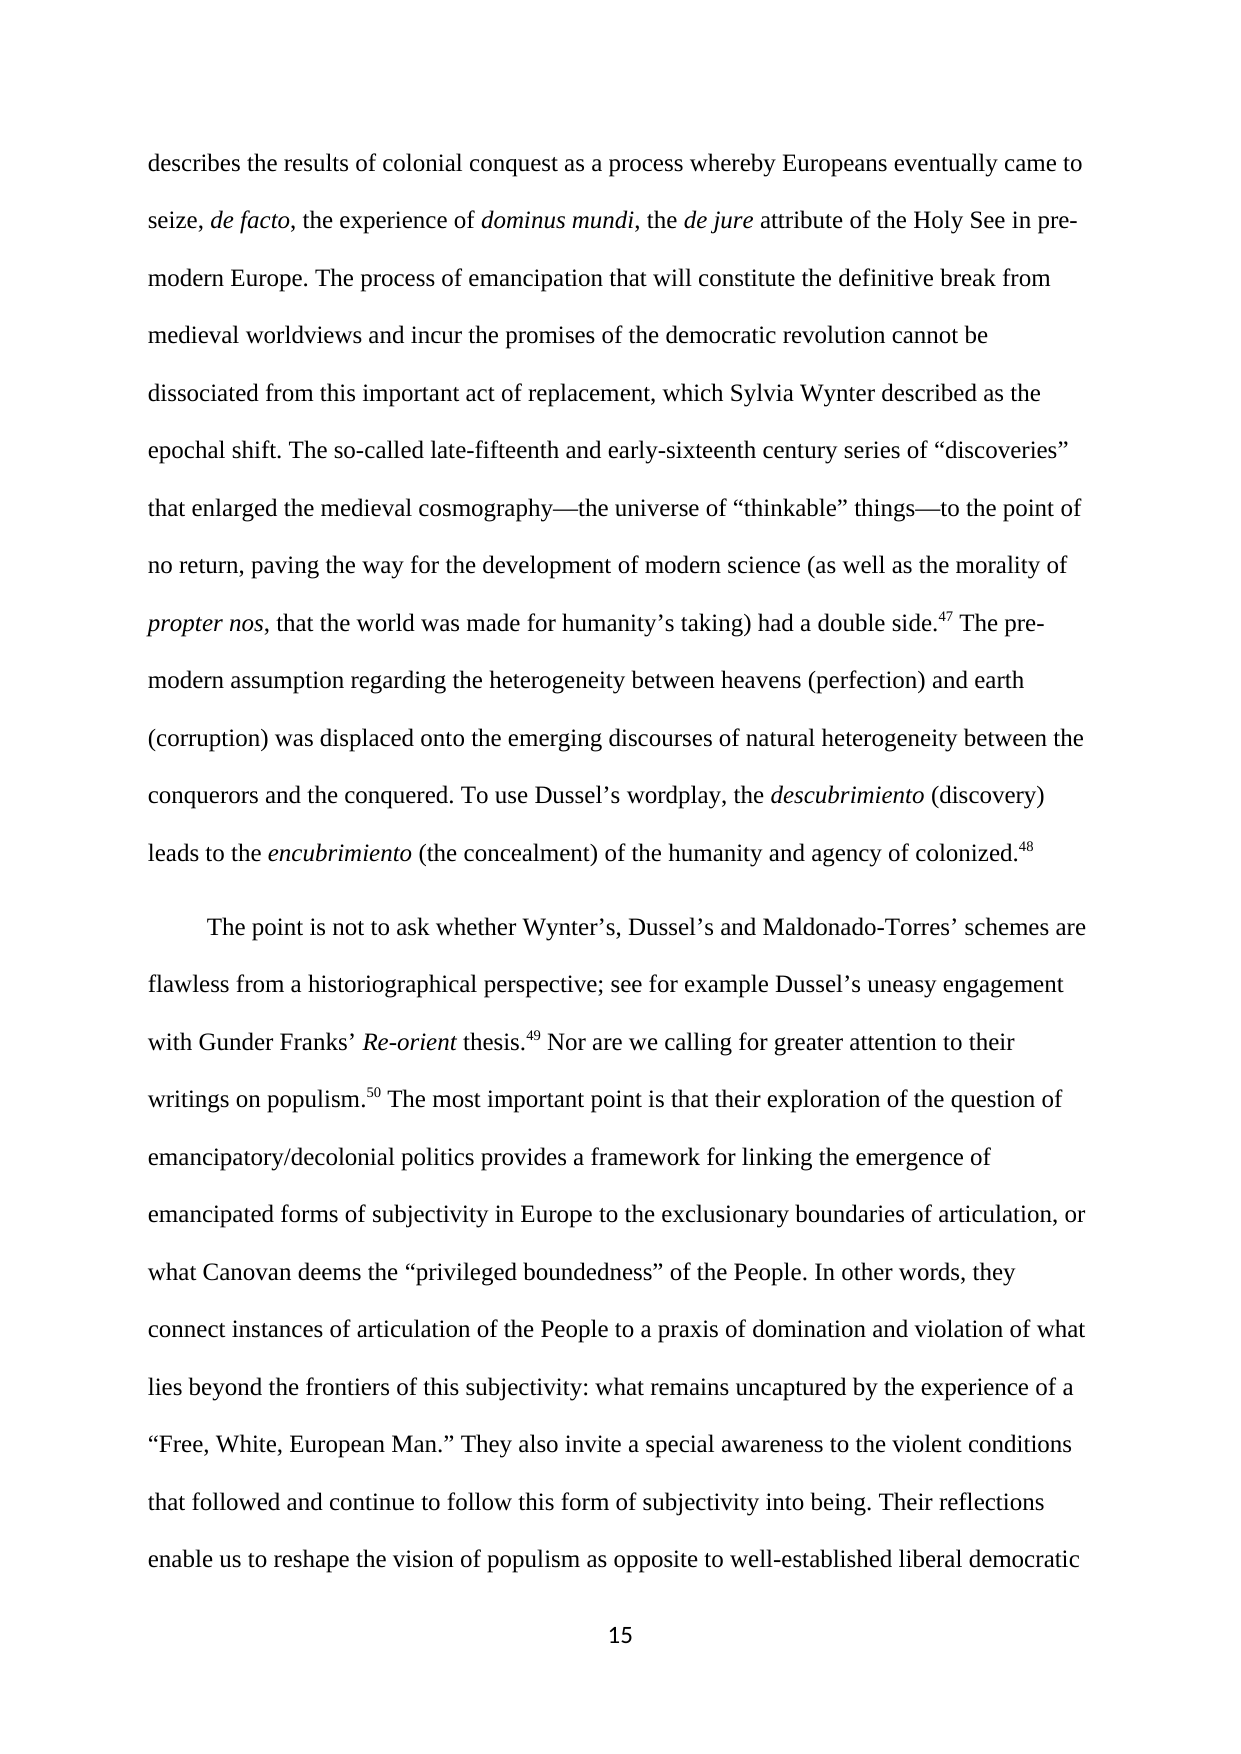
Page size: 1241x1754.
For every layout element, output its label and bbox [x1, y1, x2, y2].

text [148, 148, 1093, 866]
text [148, 912, 1093, 1573]
